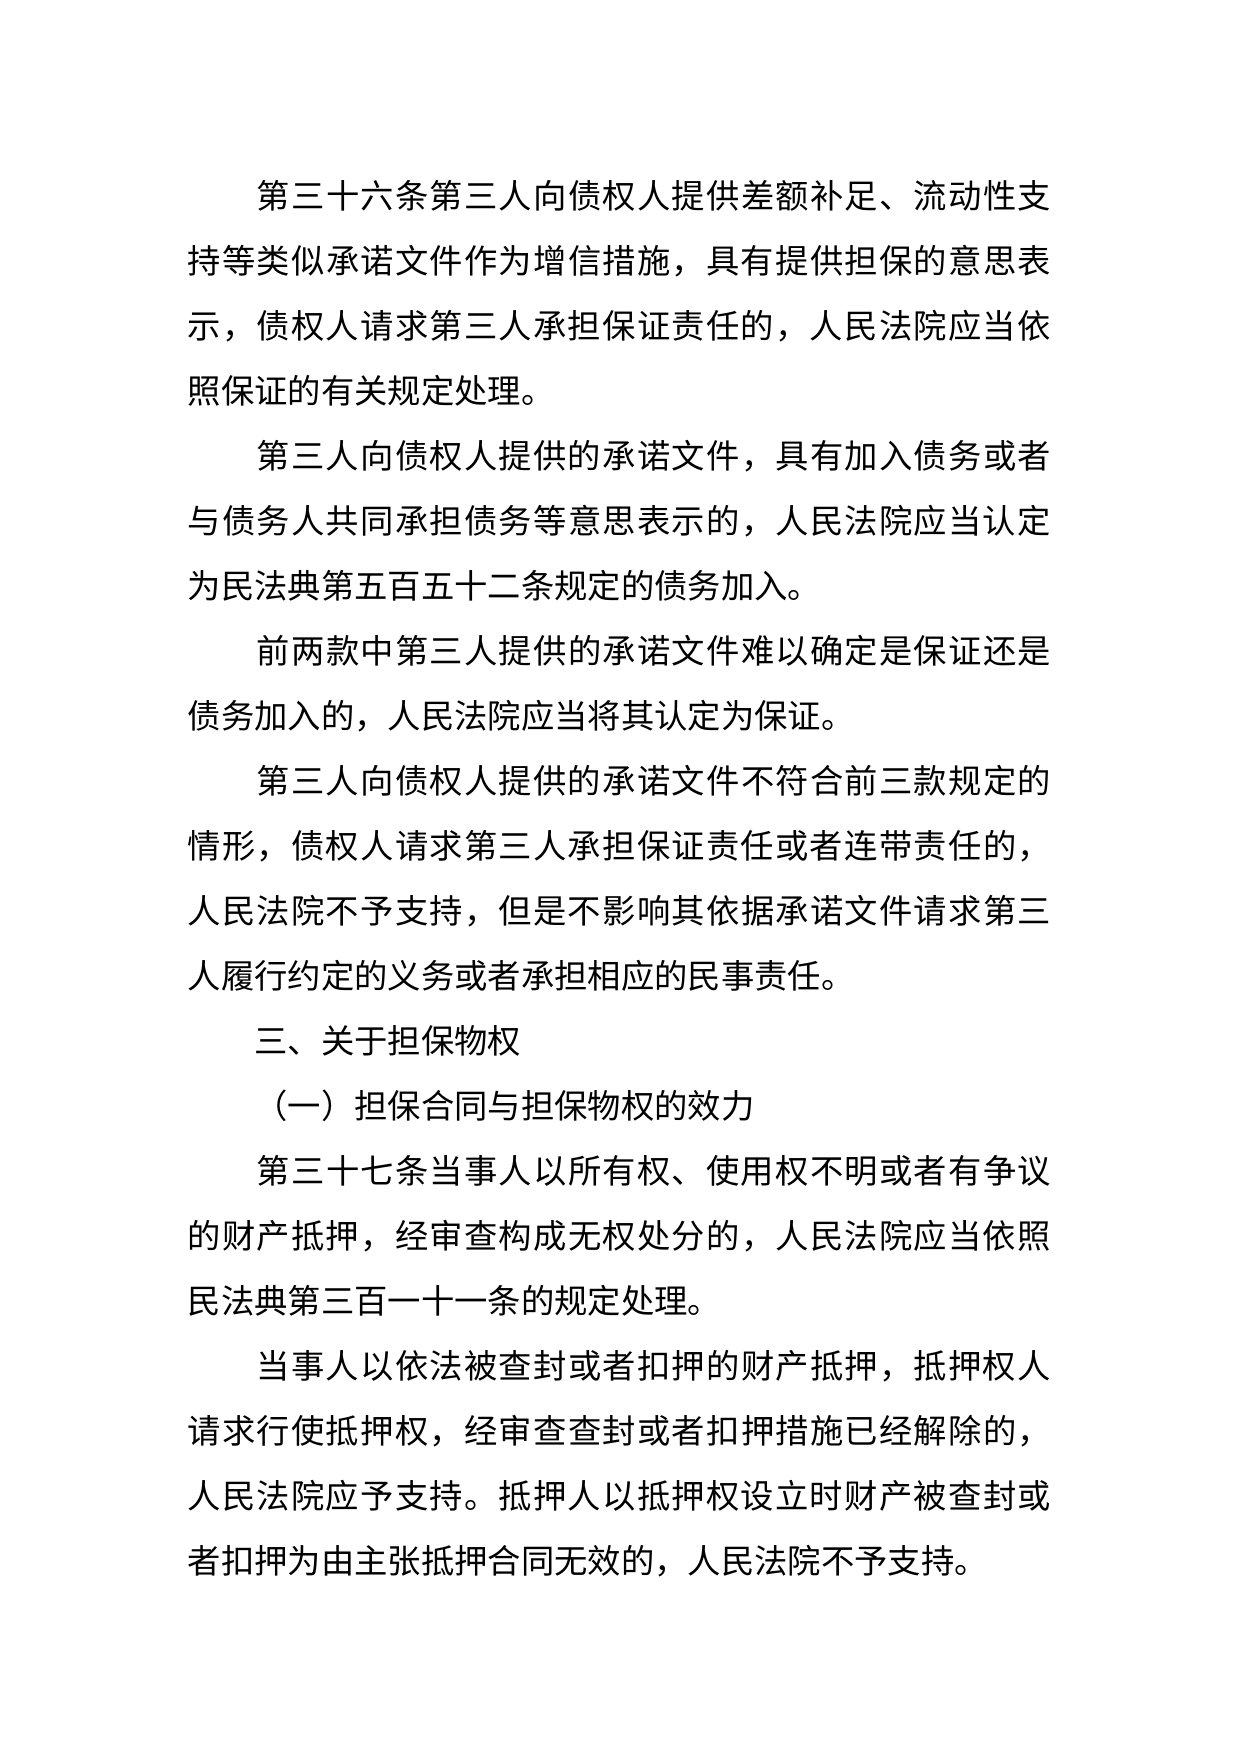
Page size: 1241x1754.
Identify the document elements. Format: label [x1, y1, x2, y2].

text [187, 162, 1053, 1592]
